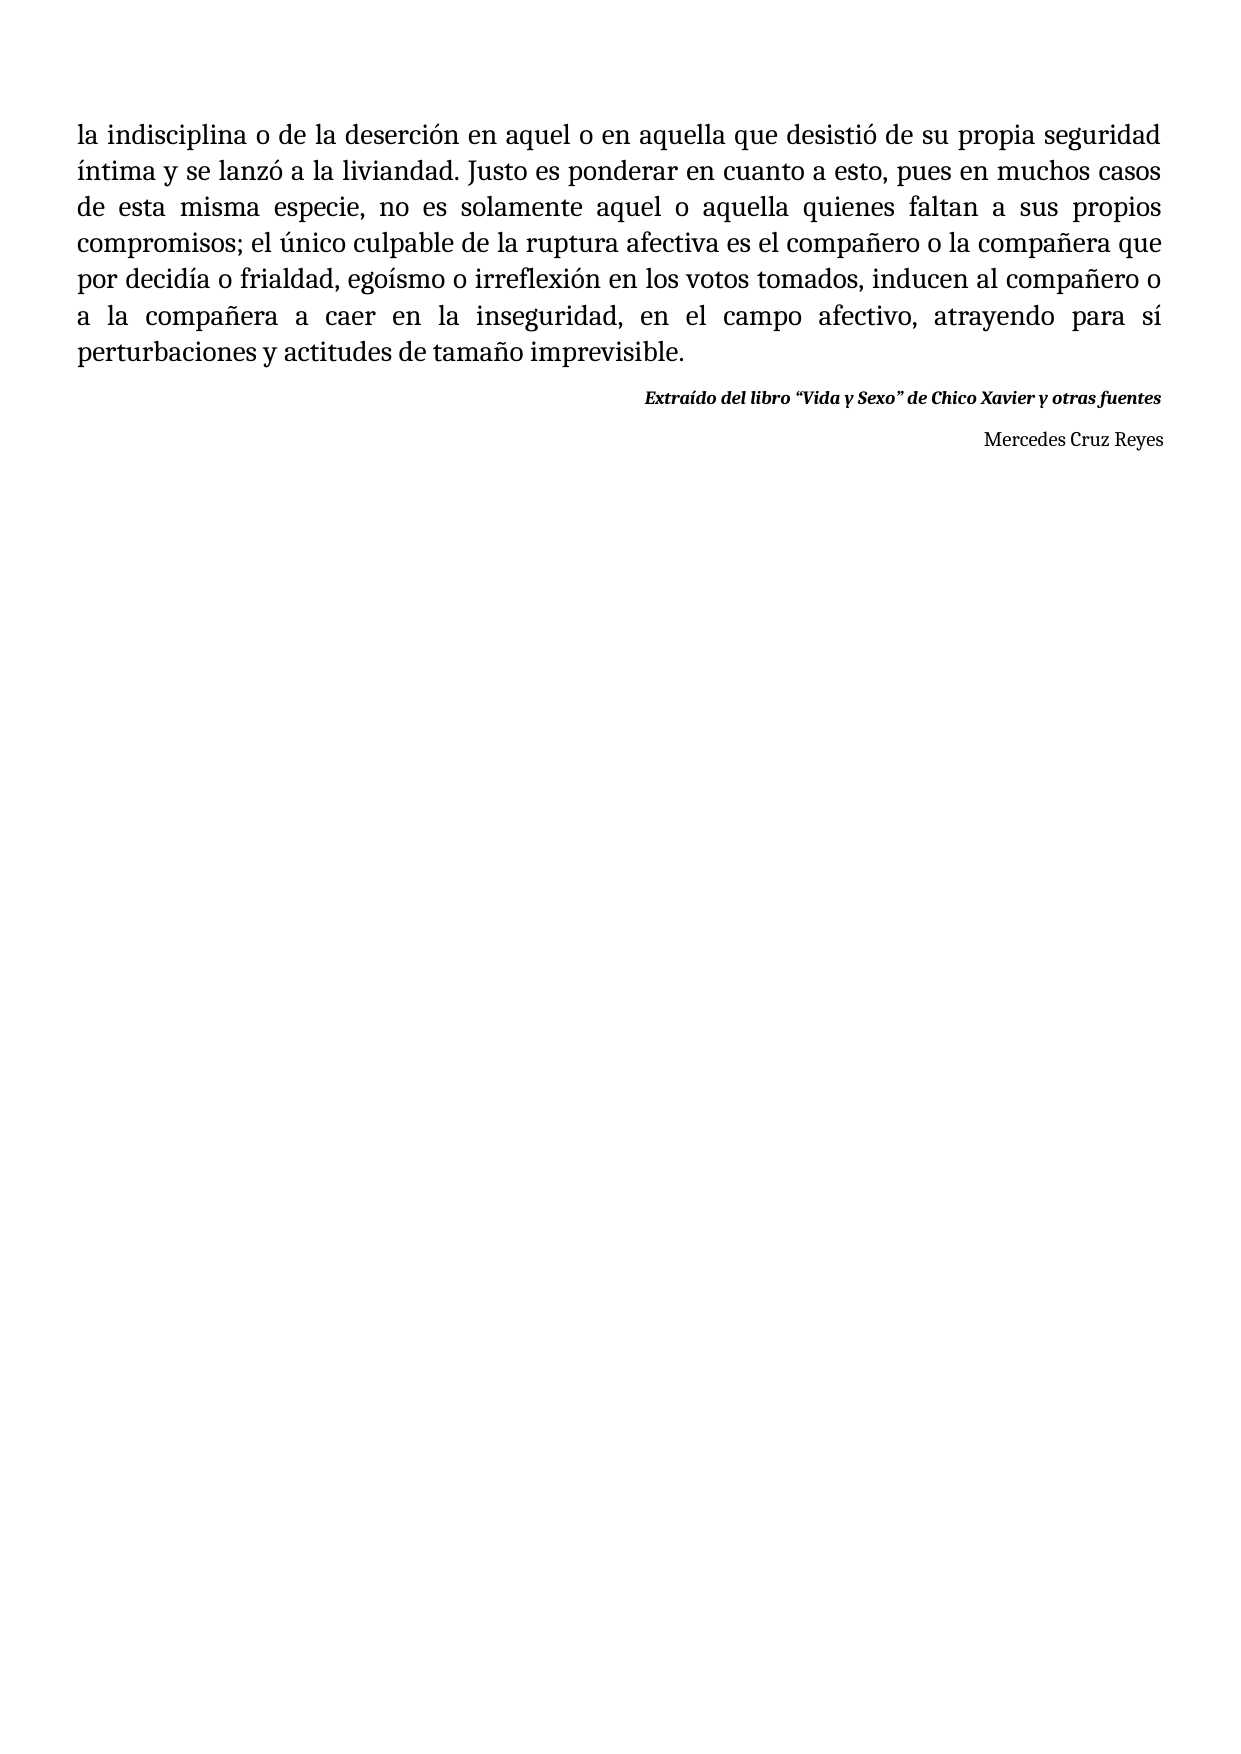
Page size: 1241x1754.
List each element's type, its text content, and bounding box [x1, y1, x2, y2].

text Extraído del libro “Vida y Sexo” de Chico Xavier y otras fuentes [77, 388, 1163, 409]
text Mercedes Cruz Reyes [77, 428, 1163, 452]
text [77, 118, 1163, 368]
